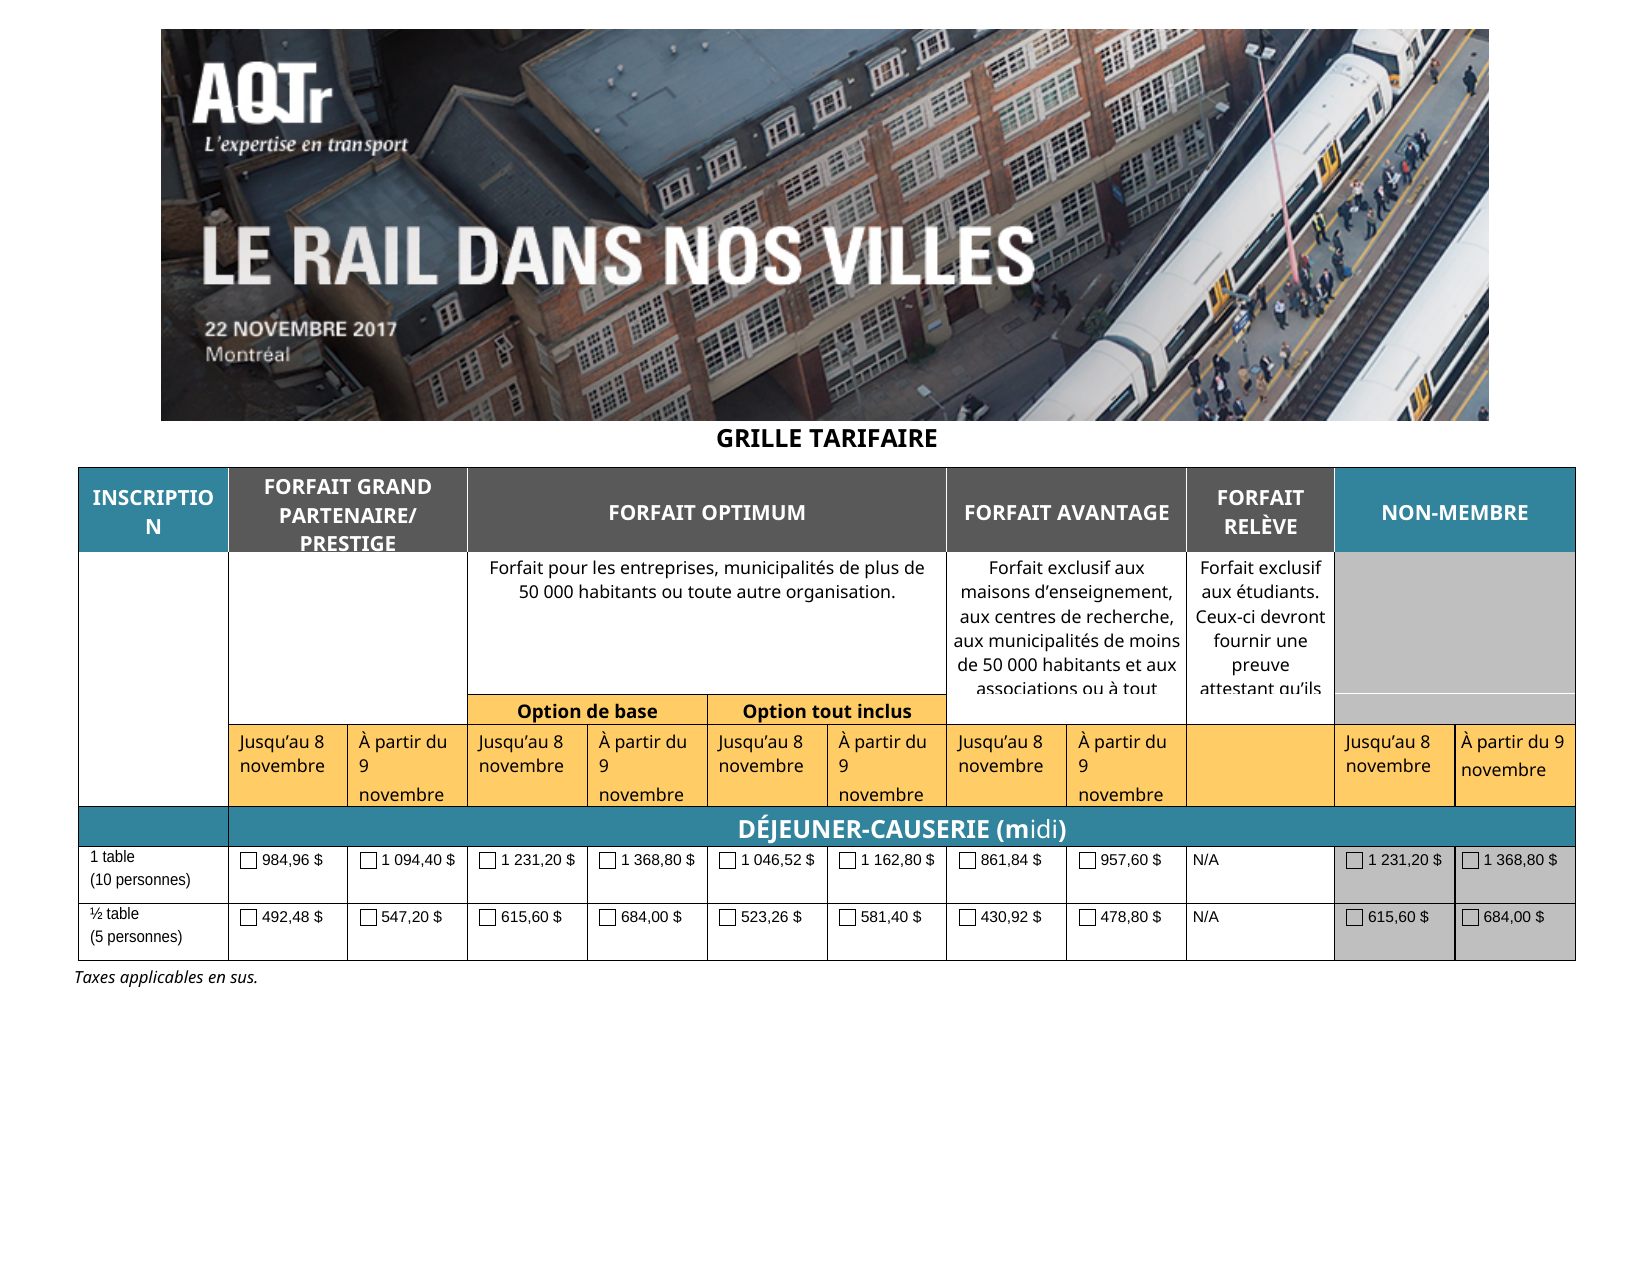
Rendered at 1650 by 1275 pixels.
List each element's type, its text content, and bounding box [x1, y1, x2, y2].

table_cell À partir du 9 novembre [1067, 725, 1186, 806]
table_cell 1 231,20 $ [1335, 847, 1454, 903]
table_cell 1 094,40 $ [348, 847, 467, 903]
table_cell 684,00 $ [588, 904, 707, 960]
table_cell À partir du 9 novembre [828, 725, 946, 806]
table_cell 1 231,20 $ [468, 847, 587, 903]
text Taxes applicables en sus. [74, 965, 1595, 988]
table_cell 984,96 $ [229, 847, 347, 903]
table_cell Jusqu’au 8 novembre [229, 725, 347, 806]
table_cell Option tout inclus [708, 695, 946, 724]
table_header FORFAIT AVANTAGE [947, 468, 1186, 552]
table_cell 581,40 $ [828, 904, 946, 960]
table_cell 547,20 $ [348, 904, 467, 960]
table_cell Option de base [468, 695, 707, 724]
table_cell [947, 694, 1186, 724]
table_cell [1187, 694, 1334, 724]
table_cell ½ table (5 personnes) [79, 904, 228, 960]
table_cell Jusqu’au 8 novembre [947, 725, 1066, 806]
table_cell À partir du 9 novembre [1456, 725, 1575, 806]
picture [161, 29, 1489, 103]
table_cell Jusqu’au 8 novembre [1335, 725, 1454, 806]
table_header FORFAIT RELÈVE [1187, 468, 1334, 552]
table_cell Forfait exclusif aux maisons d’enseignement, aux centres de recherche, aux municipalités de moins de 50 000 habitants et aux associations ou à tout autre organisme à but non lucratif. [947, 552, 1186, 693]
table_cell Forfait pour les entreprises, municipalités de plus de 50 000 habitants ou toute autre organisation. [468, 552, 946, 693]
table_header INSCRIPTION [79, 468, 228, 552]
table_cell Jusqu’au 8 novembre [468, 725, 587, 806]
table_cell 957,60 $ [1067, 847, 1186, 903]
table_cell Forfait exclusif aux étudiants. Ceux-ci devront fournir une preuve attestant qu’ils sont aux études à temps plein. [1187, 552, 1334, 693]
table_header FORFAIT OPTIMUM [468, 468, 946, 552]
table_cell À partir du 9 novembre [348, 725, 467, 806]
table_cell 1 368,80 $ [588, 847, 707, 903]
table_cell [1335, 552, 1575, 693]
table_cell N/A [1187, 904, 1334, 960]
table_cell 861,84 $ [947, 847, 1066, 903]
table_cell N/A [1187, 847, 1334, 903]
table_cell [79, 552, 228, 724]
table_cell [79, 724, 228, 806]
table_cell 615,60 $ [1335, 904, 1454, 960]
table_cell 430,92 $ [947, 904, 1066, 960]
table_cell Jusqu’au 8 novembre [708, 725, 827, 806]
table_cell 1 162,80 $ [828, 847, 946, 903]
table_header NON-MEMBRE [1335, 468, 1575, 552]
table_cell 523,26 $ [708, 904, 827, 960]
table_cell 615,60 $ [468, 904, 587, 960]
table_cell 684,00 $ [1456, 904, 1575, 960]
table_cell [79, 807, 228, 846]
table_cell DÉJEUNER-CAUSERIE (midi) [229, 807, 1575, 846]
table_cell 1 046,52 $ [708, 847, 827, 903]
table_cell [229, 552, 467, 724]
table_cell 478,80 $ [1067, 904, 1186, 960]
table_cell [1335, 694, 1575, 724]
table_cell À partir du 9 novembre [588, 725, 707, 806]
table_cell [1187, 725, 1334, 806]
table_header FORFAIT GRAND PARTENAIRE/ PRESTIGE [229, 468, 467, 552]
table_cell 1 368,80 $ [1456, 847, 1575, 903]
table_cell 1 table (10 personnes) [79, 847, 228, 903]
text GRILLE TARIFAIRE [59, 103, 1595, 455]
table_cell 492,48 $ [229, 904, 347, 960]
